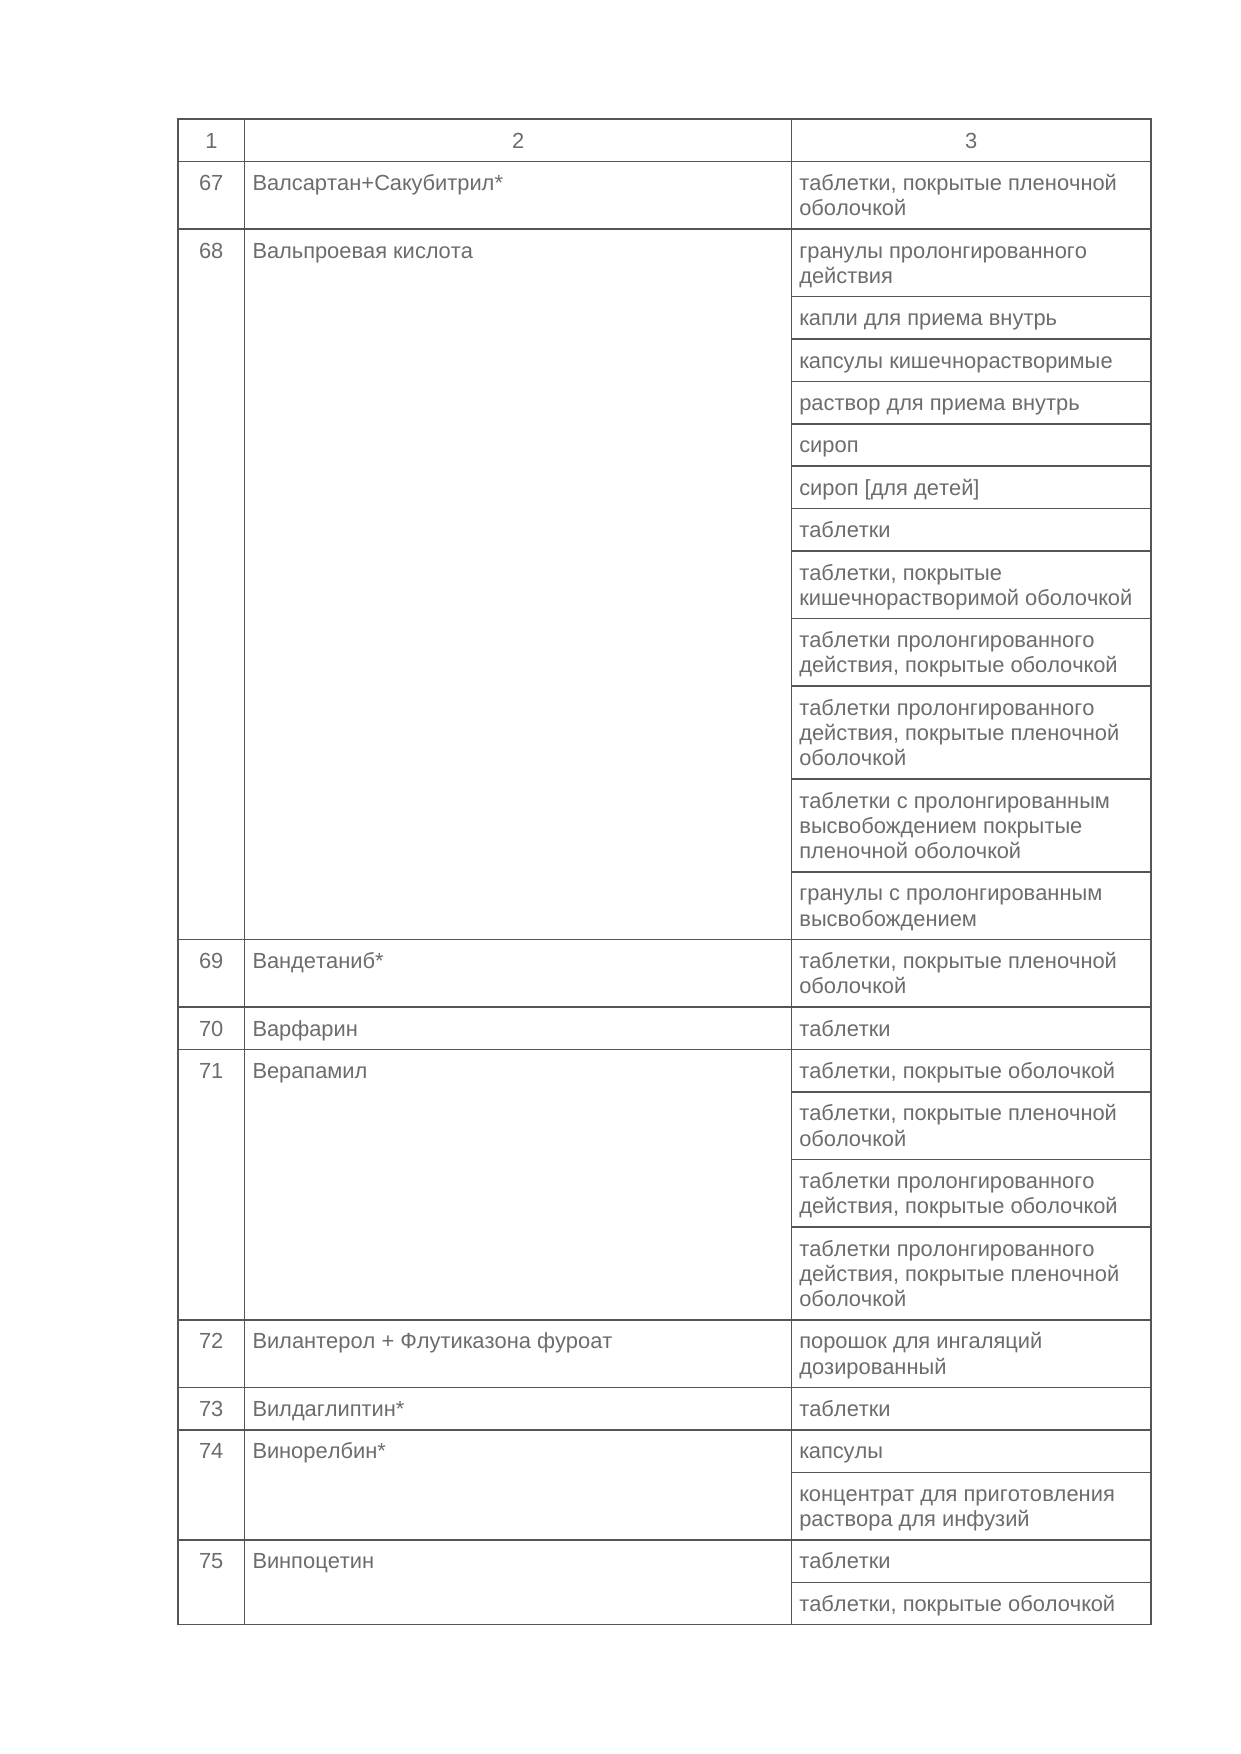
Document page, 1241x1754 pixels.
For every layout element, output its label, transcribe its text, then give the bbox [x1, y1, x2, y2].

table_header 3 [792, 120, 1150, 161]
table_cell концентрат для приготовления раствора для инфузий [792, 1473, 1150, 1539]
table_cell сироп [для детей] [792, 467, 1150, 508]
table_cell таблетки [792, 1388, 1150, 1429]
table_cell таблетки, покрытые пленочной оболочкой [792, 162, 1150, 228]
table_cell Вальпроевая кислота [245, 230, 791, 938]
table_cell таблетки, покрытые оболочкой [792, 1050, 1150, 1091]
table_cell Вандетаниб* [245, 940, 791, 1006]
table_cell 68 [179, 230, 244, 938]
table_cell Верапамил [245, 1050, 791, 1319]
table_cell 71 [179, 1050, 244, 1319]
table_cell таблетки, покрытые оболочкой [792, 1583, 1150, 1624]
table_cell Вилдаглиптин* [245, 1388, 791, 1429]
table_cell Винорелбин* [245, 1431, 791, 1539]
table_cell гранулы с пролонгированным высвобождением [792, 873, 1150, 938]
table_cell капсулы [792, 1431, 1150, 1471]
table_cell сироп [792, 425, 1150, 465]
table_cell таблетки пролонгированного действия, покрытые пленочной оболочкой [792, 687, 1150, 778]
table_cell 70 [179, 1008, 244, 1048]
table_cell Варфарин [245, 1008, 791, 1048]
table_cell капсулы кишечнорастворимые [792, 340, 1150, 381]
table_cell Вилантерол + Флутиказона фуроат [245, 1321, 791, 1387]
table_cell 69 [179, 940, 244, 1006]
table_cell 67 [179, 162, 244, 228]
table_cell Валсартан+Сакубитрил* [245, 162, 791, 228]
table_cell таблетки [792, 1541, 1150, 1581]
table_cell таблетки с пролонгированным высвобождением покрытые пленочной оболочкой [792, 780, 1150, 871]
table_cell 72 [179, 1321, 244, 1387]
table_cell раствор для приема внутрь [792, 382, 1150, 423]
table_cell таблетки, покрытые пленочной оболочкой [792, 940, 1150, 1006]
table_cell капли для приема внутрь [792, 297, 1150, 338]
table_cell гранулы пролонгированного действия [792, 230, 1150, 296]
table_cell таблетки пролонгированного действия, покрытые оболочкой [792, 619, 1150, 685]
table_cell 75 [179, 1541, 244, 1624]
table_cell таблетки пролонгированного действия, покрытые пленочной оболочкой [792, 1228, 1150, 1319]
table_cell порошок для ингаляций дозированный [792, 1321, 1150, 1387]
table_cell таблетки [792, 1008, 1150, 1048]
table_cell таблетки [792, 509, 1150, 550]
table_cell таблетки пролонгированного действия, покрытые оболочкой [792, 1160, 1150, 1226]
table_cell Винпоцетин [245, 1541, 791, 1624]
table_cell таблетки, покрытые пленочной оболочкой [792, 1093, 1150, 1158]
table_cell 73 [179, 1388, 244, 1429]
table_cell 74 [179, 1431, 244, 1539]
table_header 2 [245, 120, 791, 161]
table_cell таблетки, покрытые кишечнорастворимой оболочкой [792, 552, 1150, 618]
table_header 1 [179, 120, 244, 161]
